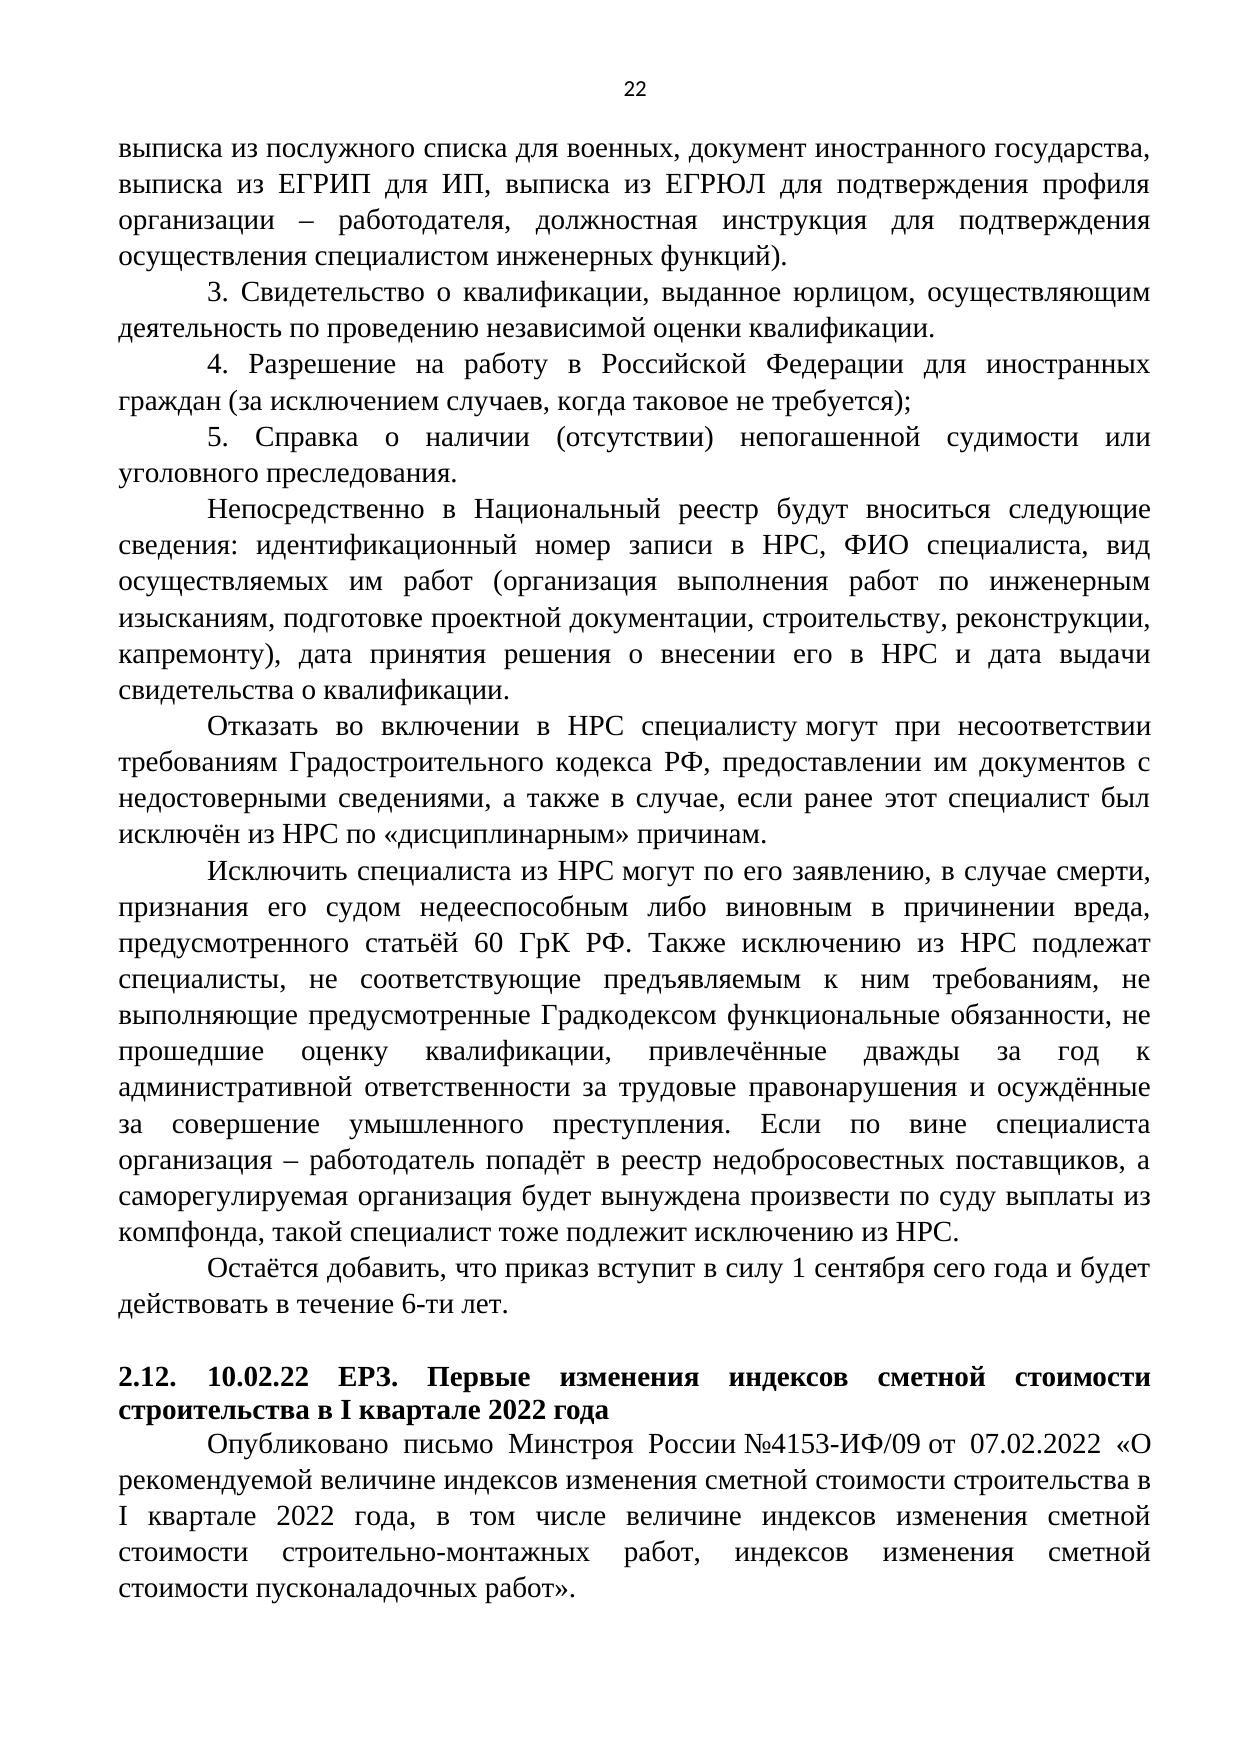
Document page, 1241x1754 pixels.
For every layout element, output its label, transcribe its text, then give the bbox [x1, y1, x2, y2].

text Непосредственно в Национальный реестр будут вноситься следующие сведения: идентификационный номер записи в НРС, ФИО специалиста, вид осуществляемых им работ (организация выполнения работ по инженерным изысканиям, подготовке проектной документации, ‎строительству, реконструкции, капремонту), дата принятия решения о внесении его в НРС и дата выдачи свидетельства о квалификации. [118, 491, 1152, 706]
text Отказать во включении в НРС специалисту могут при несоответствии требованиям Градостроительного кодекса РФ, предоставлении им документов с недостоверными сведениями, а также в случае, если ранее этот специалист был исключён из НРС по «дисциплинарным» причинам. [118, 708, 1152, 850]
text Остаётся добавить, что приказ вступит в силу 1 сентября сего года и будет действовать в течение 6-ти лет. [118, 1250, 1152, 1320]
subtitle 10.02.22 ЕРЗ. Первые изменения индексов сметной стоимости строительства в I квартале 2022 года [118, 1359, 1152, 1426]
text 5. Справка о наличии (отсутствии) непогашенной судимости или уголовного преследования. [118, 419, 1152, 489]
text 3. Свидетельство о квалификации, выданное юрлицом, осуществляющим деятельность по проведению независимой оценки квалификации. [118, 274, 1152, 344]
text Опубликовано письмо Минстроя России №4153-ИФ/09 от 07.02.2022 «О рекомендуемой величине индексов изменения сметной стоимости строительства в I квартале 2022 года, в том числе величине индексов изменения сметной стоимости строительно-монтажных работ, индексов изменения сметной стоимости пусконаладочных работ». [118, 1426, 1152, 1604]
text Исключить специалиста из НРС могут по его заявлению, в случае смерти, признания его судом недееспособным либо виновным в причинении вреда, предусмотренного статьёй 60 ГрК РФ. Также исключению из НРС подлежат специалисты, не соответствующие предъявляемым к ним требованиям, не выполняющие предусмотренные Градкодексом функциональные обязанности, не прошедшие оценку квалификации, привлечённые дважды за год к административной ответственности за трудовые правонарушения и осуждённые за совершение умышленного преступления. Если по вине специалиста организация – работодатель попадёт в реестр недобросовестных поставщиков, а саморегулируемая организация будет вынуждена произвести по суду выплаты из компфонда, такой специалист тоже подлежит исключению из НРС. [118, 853, 1152, 1248]
text 4. Разрешение на работу в Российской Федерации для иностранных граждан (за исключением случаев, когда таковое не требуется); [118, 347, 1152, 416]
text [118, 130, 1152, 272]
